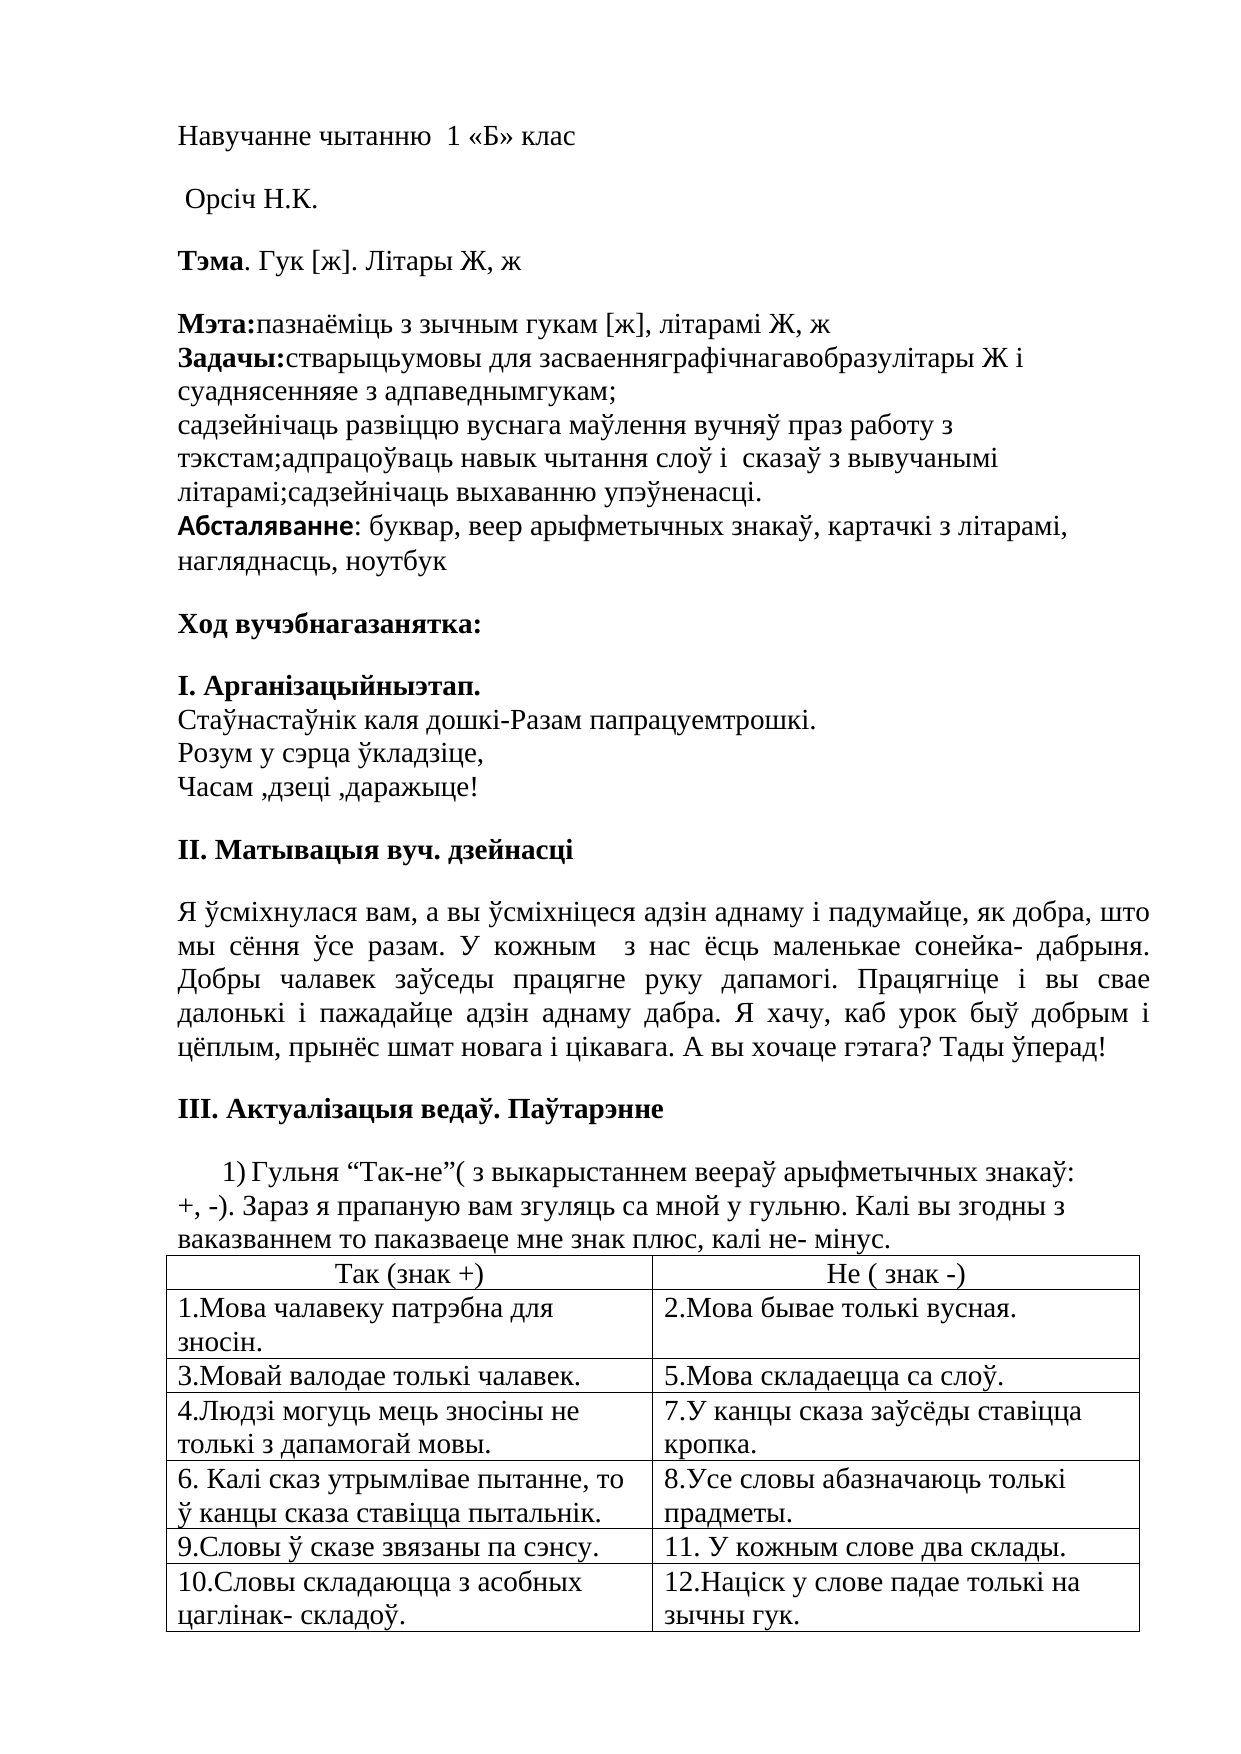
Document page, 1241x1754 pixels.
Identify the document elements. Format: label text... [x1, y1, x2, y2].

table_cell 10.Словы складаюцца з асобных цаглінак- складоў. [167, 1564, 652, 1631]
text І. Арганізацыйныэтап. [177, 668, 1152, 702]
text садзейнічаць развіццю вуснага маўлення вучняў праз работу з тэкстам;адпрацоўваць навык чытання слоў і сказаў з вывучанымі літарамі;садзейнічаць выхаванню упэўненасці. Абсталяванне: буквар, веер арыфметычных знакаў, картачкі з літарамі, нагляднасць, ноутбук [177, 407, 1152, 577]
table_cell 12.Націск у слове падае толькі на зычны гук. [653, 1564, 1139, 1631]
text Я ўсміхнулася вам, а вы ўсміхніцеся адзін аднаму і падумайце, як добра, што мы сёння ўсе разам. У кожным з нас ёсць маленькае сонейка- дабрыня. Добры чалавек заўседы працягне руку дапамогі. Працягніце і вы свае далонькі і пажадайце адзін аднаму дабра. Я хачу, каб урок быў добрым і цёплым, прынёс шмат новага і цікавага. А вы хочаце гэтага? Тады ўперад! [177, 894, 1152, 1062]
text Навучанне чытанню 1 «Б» клас [177, 118, 1152, 152]
table_cell 8.Усе словы абазначаюць толькі прадметы. [653, 1461, 1139, 1528]
table_cell 11. У кожным слове два склады. [653, 1529, 1139, 1563]
table_cell 3.Мовай валодае толькі чалавек. [167, 1359, 652, 1392]
table_cell 1.Мова чалавеку патрэбна для зносін. [167, 1290, 652, 1357]
table_cell 4.Людзі могуць мець зносіны не толькі з дапамогай мовы. [167, 1393, 652, 1460]
list Гульня “Так-не”( з выкарыстаннем веераў арыфметычных знакаў: +, -). Зараз я прапаную вам згуляць са мной у гульню. Калі вы згодны з ваказваннем то паказваеце мне знак плюс, калі не- мінус. [177, 1154, 1167, 1255]
text Тэма. Гук [ж]. Літары Ж, ж [177, 243, 1152, 277]
table_cell 2.Мова бывае толькі вусная. [653, 1290, 1139, 1357]
text ІІІ. Актуалізацыя ведаў. Паўтарэнне [177, 1091, 1152, 1125]
text Задачы:стварыцьумовы для засваенняграфічнагавобразулітары Ж і суаднясенняяе з адпаведнымгукам; [177, 340, 1152, 407]
table_header Так (знак +) [167, 1256, 652, 1289]
table_cell 6. Калі сказ утрымлівае пытанне, то ў канцы сказа ставіцца пытальнік. [167, 1461, 652, 1528]
text ІІ. Матывацыя вуч. дзейнасці [177, 832, 1152, 865]
table_cell 7.У канцы сказа заўсёды ставіцца кропка. [653, 1393, 1139, 1460]
text Мэта:пазнаёміць з зычным гукам [ж], літарамі Ж, ж [177, 306, 1152, 340]
table_header Не ( знак -) [653, 1256, 1139, 1289]
text Орсіч Н.К. [177, 181, 1152, 214]
text Ход вучэбнагазанятка: [177, 606, 1152, 639]
table_cell 9.Словы ў сказе звязаны па сэнсу. [167, 1529, 652, 1563]
text Стаўнастаўнік каля дошкі-Разам папрацуемтрошкі. Розум у сэрца ўкладзіце, Часам ,дзеці ,даражыце! [177, 702, 1152, 803]
table_cell 5.Мова складаецца са слоў. [653, 1359, 1139, 1392]
